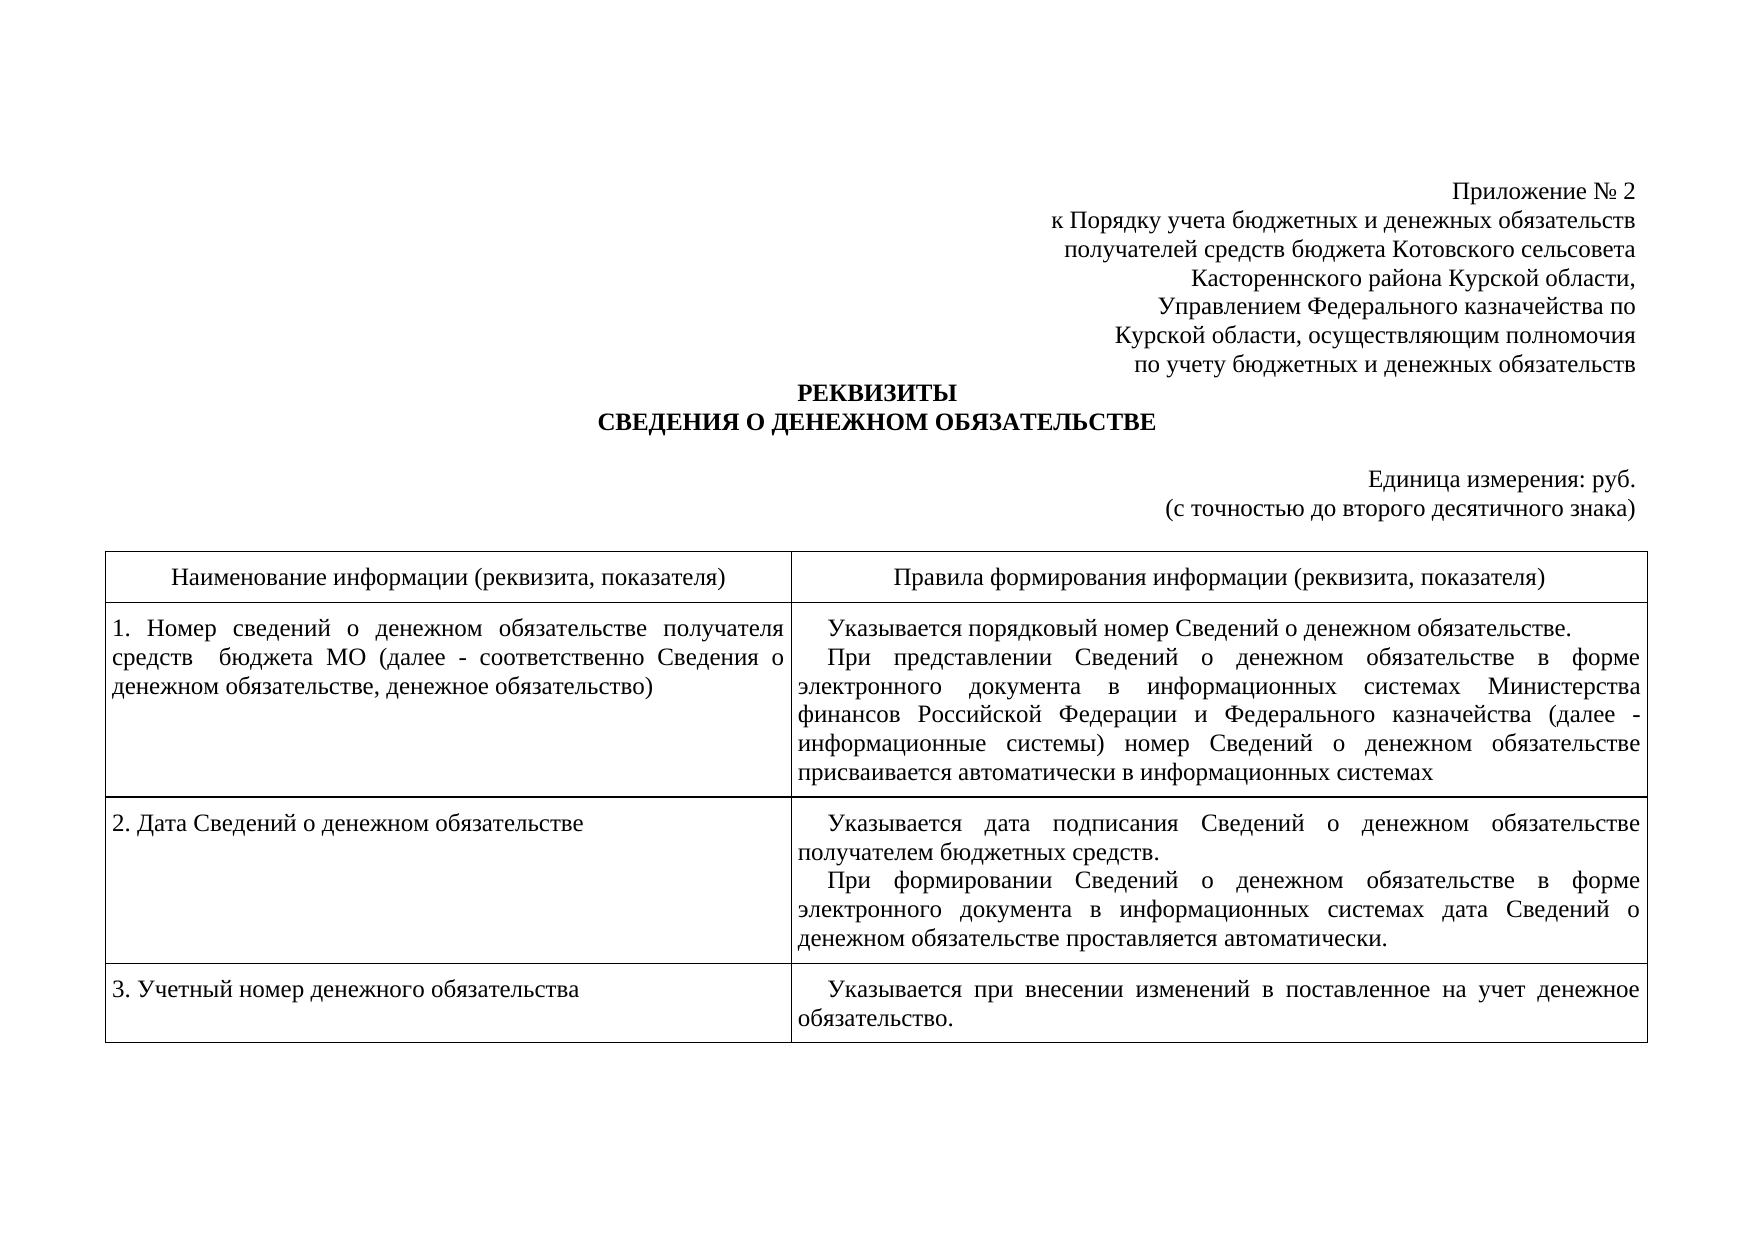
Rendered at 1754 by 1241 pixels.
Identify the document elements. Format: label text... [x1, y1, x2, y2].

text СВЕДЕНИЯ О ДЕНЕЖНОМ ОБЯЗАТЕЛЬСТВЕ [118, 407, 1636, 435]
table_cell 2. Дата Сведений о денежном обязательстве [106, 798, 791, 962]
table_cell 1. Номер сведений о денежном обязательстве получателя средств бюджета МО (далее - соответственно Сведения о денежном обязательстве, денежное обязательство) [106, 603, 791, 796]
text к Порядку учета бюджетных и денежных обязательств [118, 205, 1636, 234]
text по учету бюджетных и денежных обязательств [118, 349, 1636, 378]
text Единица измерения: руб. [118, 464, 1636, 493]
table_cell Указывается дата подписания Сведений о денежном обязательстве получателем бюджетных средств. При формировании Сведений о денежном обязательстве в форме электронного документа в информационных системах дата Сведений о денежном обязательстве проставляется автоматически. [792, 798, 1647, 962]
text (с точностью до второго десятичного знака) [118, 493, 1636, 522]
table_header Правила формирования информации (реквизита, показателя) [792, 552, 1647, 602]
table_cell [792, 964, 1647, 1042]
table_cell Указывается порядковый номер Сведений о денежном обязательстве. При представлении Сведений о денежном обязательстве в форме электронного документа в информационных системах Министерства финансов Российской Федерации и Федерального казначейства (далее - информационные системы) номер Сведений о денежном обязательстве присваивается автоматически в информационных системах [792, 603, 1647, 796]
text РЕКВИЗИТЫ [118, 378, 1636, 406]
text Кастореннского района Курской области, [118, 263, 1636, 291]
text Управлением Федерального казначейства по [118, 291, 1636, 320]
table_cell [106, 964, 791, 1042]
text получателей средств бюджета Котовского сельсовета [118, 234, 1636, 263]
table_header Наименование информации (реквизита, показателя) [106, 552, 791, 602]
text Приложение № 2 [118, 176, 1636, 205]
text Курской области, осуществляющим полномочия [118, 320, 1636, 349]
